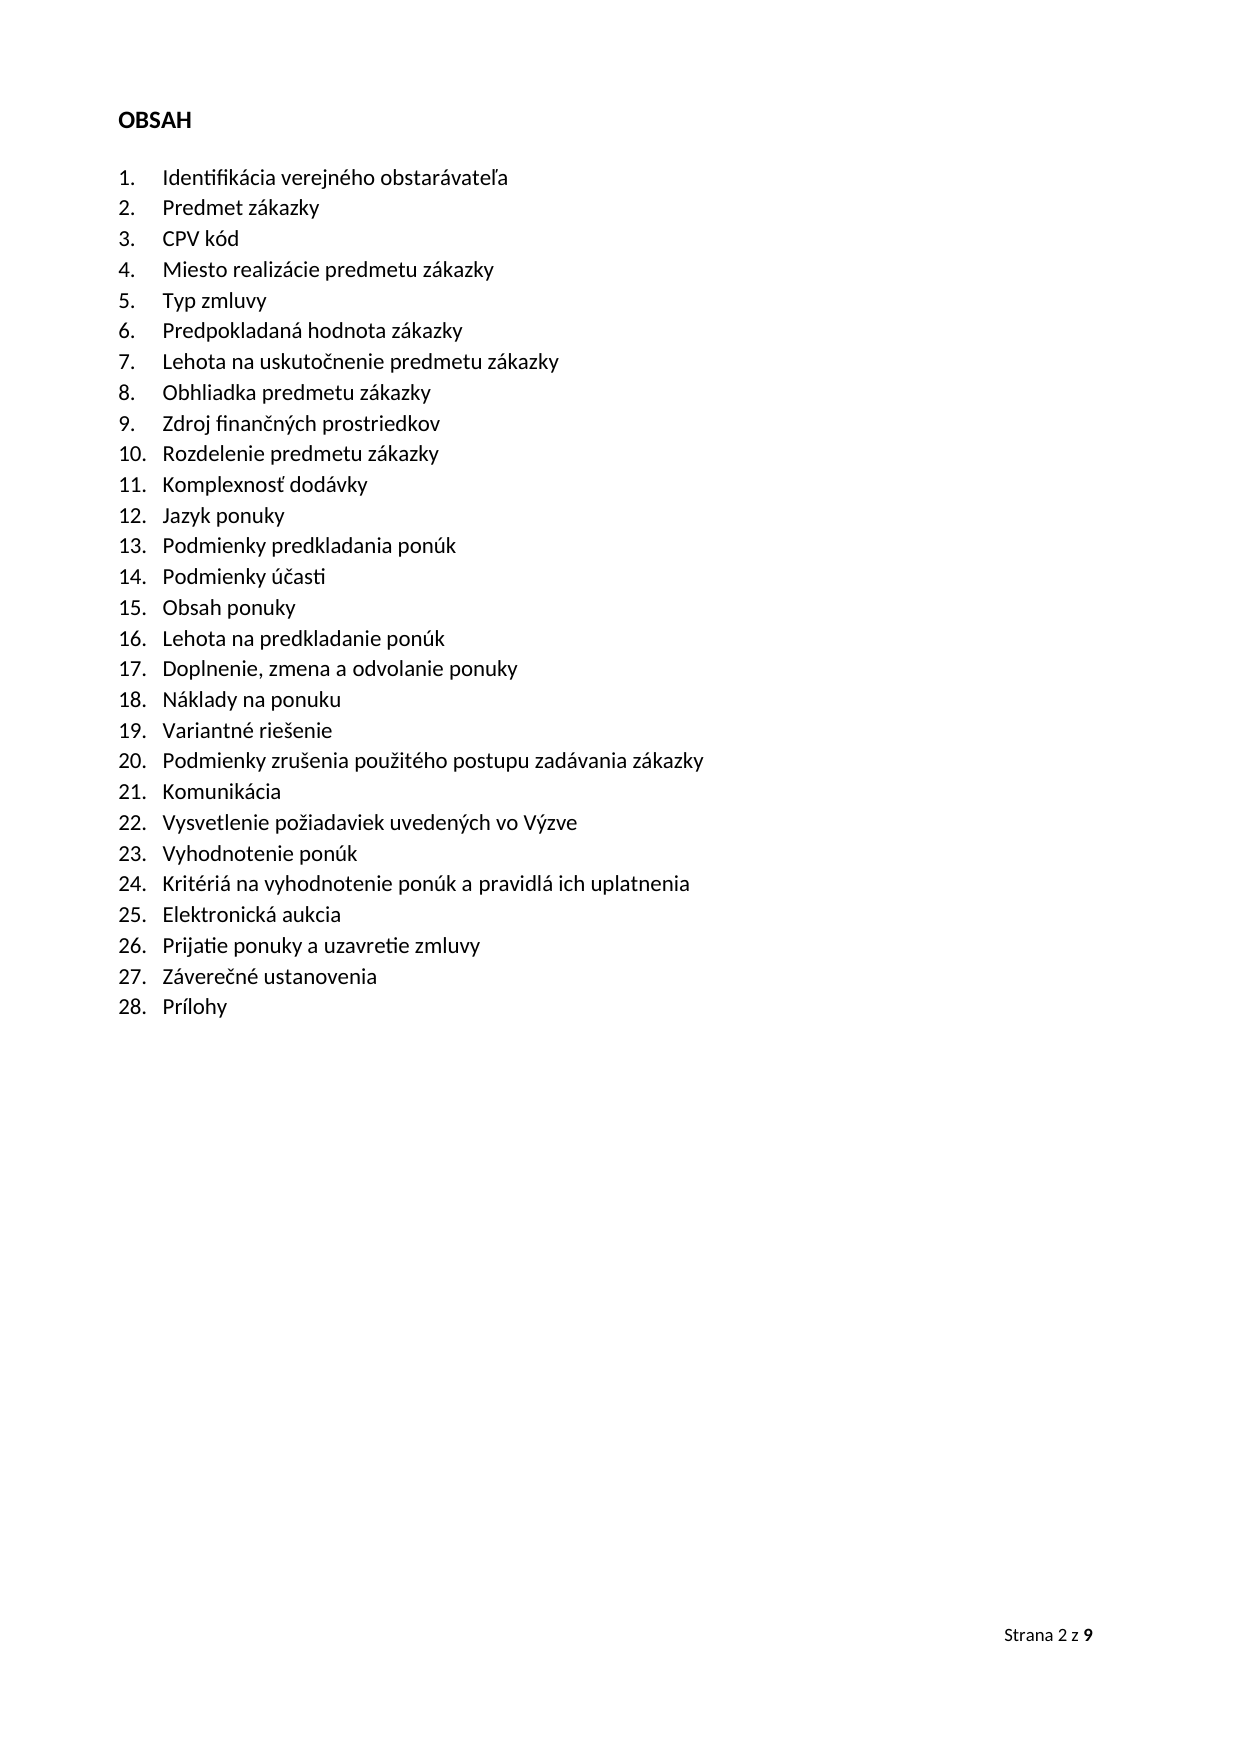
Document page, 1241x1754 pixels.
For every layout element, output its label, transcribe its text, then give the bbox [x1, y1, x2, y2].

list Typ zmluvy [118, 286, 1122, 314]
list Vyhodnotenie ponúk [118, 839, 1122, 867]
list Podmienky predkladania ponúk [118, 532, 1122, 559]
list Rozdelenie predmetu zákazky [118, 439, 1122, 467]
list Záverečné ustanovenia [118, 962, 1122, 990]
list Komunikácia [118, 777, 1122, 805]
list Vysvetlenie požiadaviek uvedených vo Výzve [118, 808, 1122, 836]
list Obhliadka predmetu zákazky [118, 378, 1122, 406]
list Predmet zákazky [118, 193, 1122, 222]
list Miesto realizácie predmetu zákazky [118, 255, 1122, 283]
list Doplnenie, zmena a odvolanie ponuky [118, 654, 1122, 682]
list Zdroj finančných prostriedkov [118, 409, 1122, 437]
list Kritériá na vyhodnotenie ponúk a pravidlá ich uplatnenia [118, 869, 1122, 898]
list Podmienky účasti [118, 562, 1122, 590]
list Lehota na predkladanie ponúk [118, 624, 1122, 652]
list Prílohy [118, 992, 1122, 1021]
list Prijatie ponuky a uzavretie zmluvy [118, 931, 1122, 959]
list Obsah ponuky [118, 593, 1122, 621]
list Lehota na uskutočnenie predmetu zákazky [118, 347, 1122, 375]
list Identifikácia verejného obstarávateľa [118, 163, 1122, 191]
list Predpokladaná hodnota zákazky [118, 316, 1122, 344]
list CPV kód [118, 224, 1122, 252]
text OBSAH [118, 104, 1122, 134]
list Podmienky zrušenia použitého postupu zadávania zákazky [118, 747, 1122, 775]
list Variantné riešenie [118, 716, 1122, 744]
list Jazyk ponuky [118, 501, 1122, 529]
list Elektronická aukcia [118, 900, 1122, 928]
list Komplexnosť dodávky [118, 470, 1122, 498]
list Náklady na ponuku [118, 685, 1122, 713]
